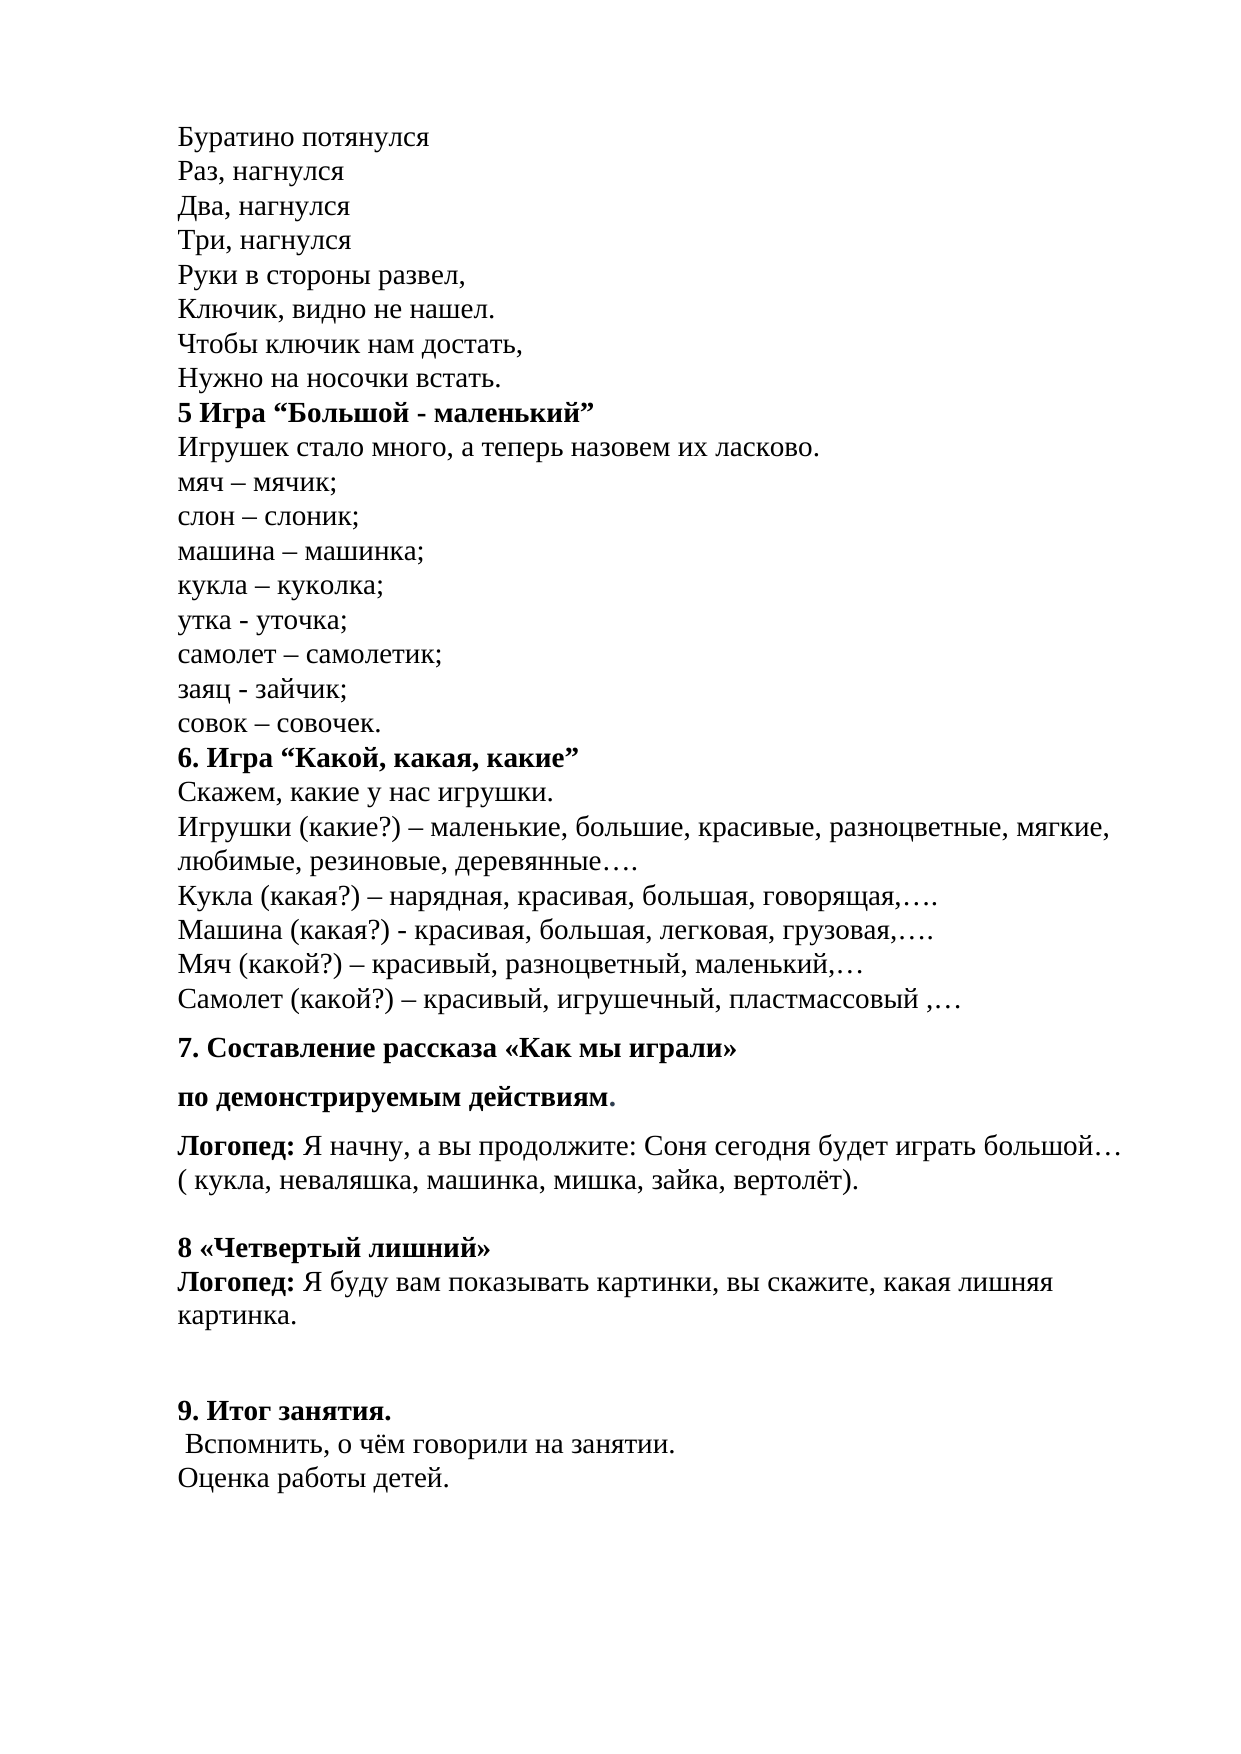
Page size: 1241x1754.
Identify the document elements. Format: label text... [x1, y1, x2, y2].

text по демонстрируемым действиям. [177, 1079, 1152, 1113]
text 7. Составление рассказа «Как мы играли» [177, 1030, 1152, 1064]
text утка - уточка; [177, 601, 1152, 635]
text Ключик, видно не нашел. [177, 291, 1152, 325]
text Руки в стороны развел, [177, 256, 1152, 291]
text Три, нагнулся [177, 222, 1152, 256]
text 9. Итог занятия. [177, 1393, 1152, 1427]
text слон – слоник; машина – машинка; [177, 497, 1152, 566]
text 5 Игра “Большой - маленький” Игрушек стало много, а теперь назовем их ласково. мяч – мячик; [177, 394, 1152, 497]
text Два, нагнулся [177, 187, 1152, 222]
text Логопед: Я начну, а вы продолжите: Соня сегодня будет играть большой… ( кукла, неваляшка, машинка, мишка, зайка, вертолёт). [177, 1128, 1152, 1196]
text Чтобы ключик нам достать, [177, 325, 1152, 359]
text Буратино потянулся [177, 118, 1152, 153]
text заяц - зайчик; [177, 670, 1152, 704]
text Нужно на носочки встать. [177, 359, 1152, 394]
text Логопед: Я буду вам показывать картинки, вы скажите, какая лишняя картинка. [177, 1264, 1152, 1331]
text кукла – куколка; [177, 566, 1152, 601]
text совок – совочек. 6. Игра “Какой, какая, какие” Скажем, какие у нас игрушки. Игрушки (какие?) – маленькие, большие, красивые, разноцветные, мягкие, любимые, резиновые, деревянные…. Кукла (какая?) – нарядная, красивая, большая, говорящая,…. Машина (какая?) - красивая, большая, легковая, грузовая,…. Мяч (какой?) – красивый, разноцветный, маленький,… Самолет (какой?) – красивый, игрушечный, пластмассовый ,… [177, 704, 1152, 1014]
text 8 «Четвертый лишний» [177, 1230, 1152, 1264]
text Раз, нагнулся [177, 153, 1152, 187]
text Вспомнить, о чём говорили на занятии. [177, 1427, 1152, 1460]
text Оценка работы детей. [177, 1460, 1152, 1494]
text самолет – самолетик; [177, 635, 1152, 670]
